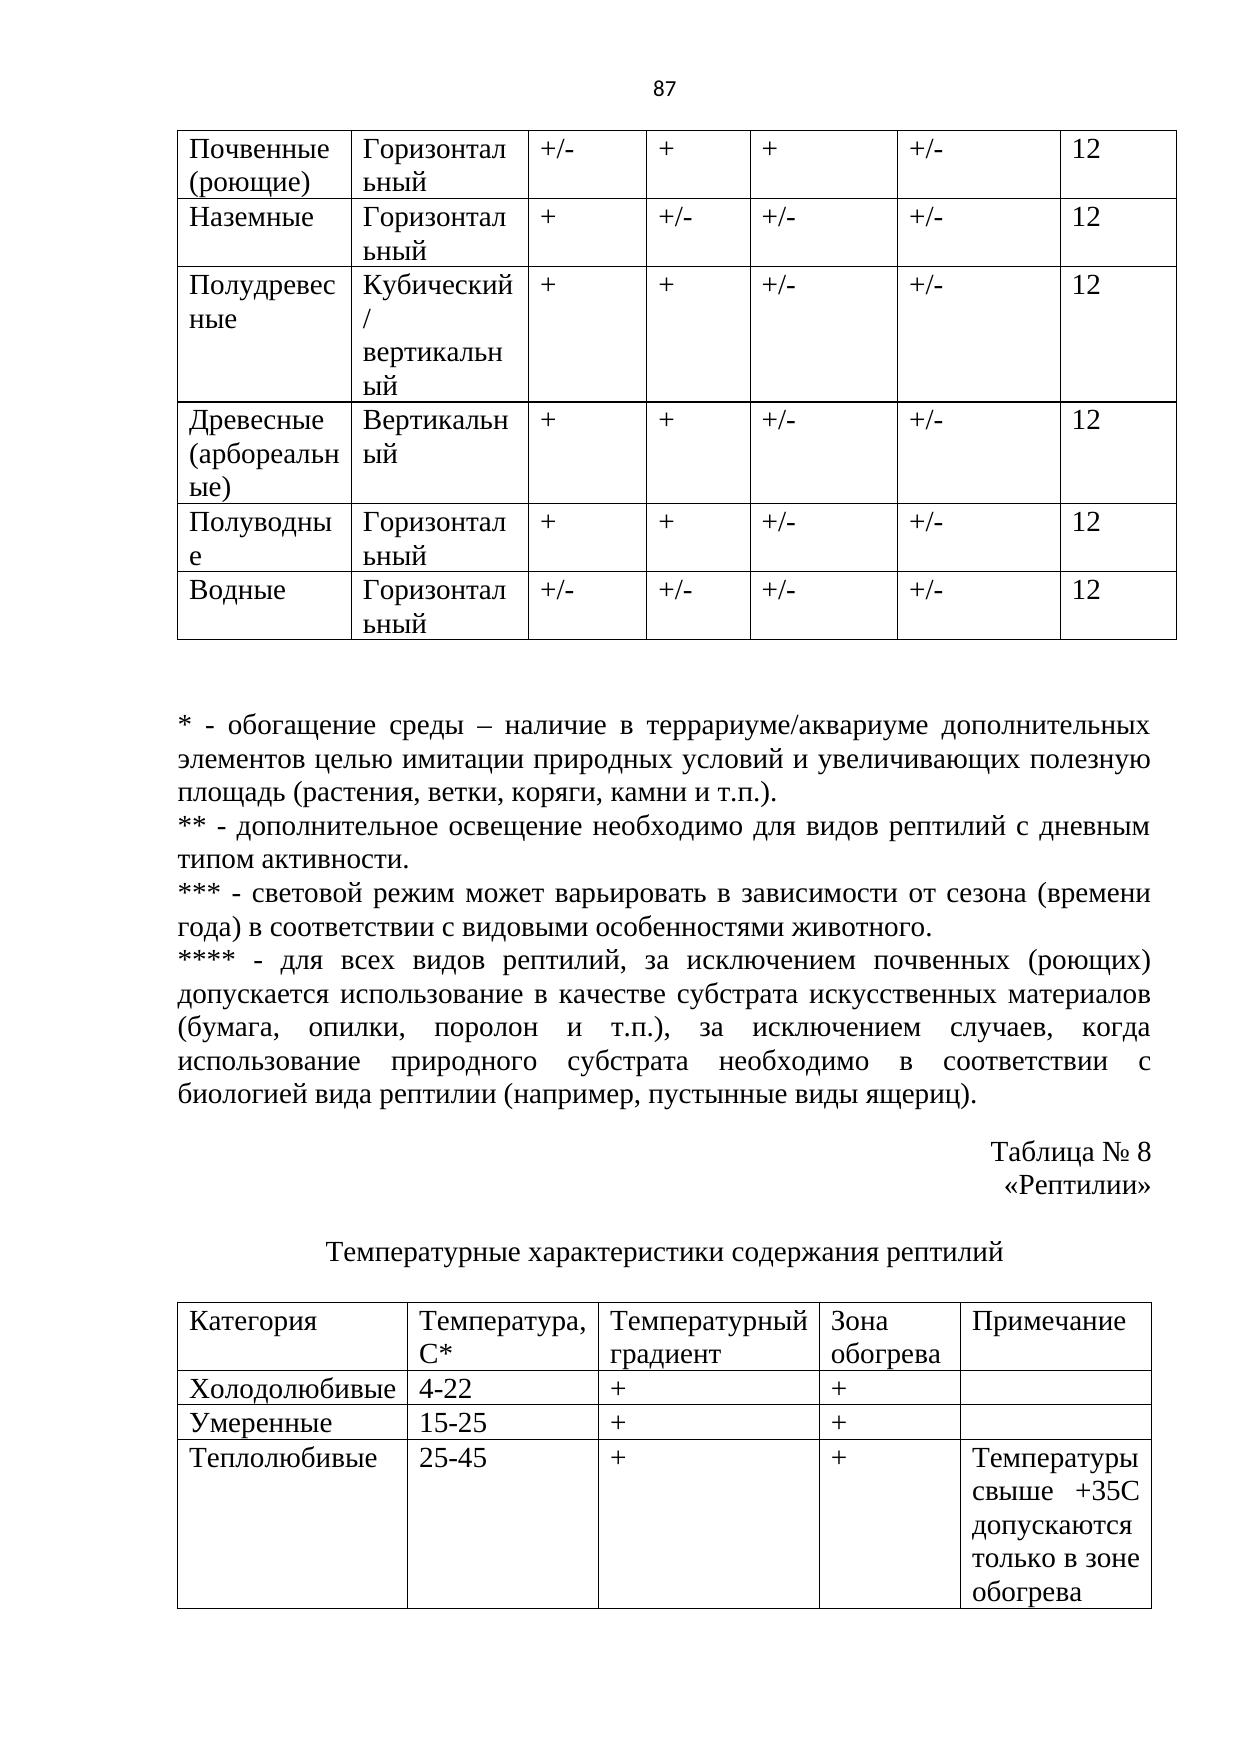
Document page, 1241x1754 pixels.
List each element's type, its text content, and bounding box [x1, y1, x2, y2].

table_cell + [820, 1440, 960, 1608]
table_cell Холодолюбивые [178, 1371, 407, 1404]
table_cell Горизонтальный [352, 572, 528, 639]
table_cell +/- [529, 572, 646, 639]
text Температурные характеристики содержания рептилий [177, 1234, 1152, 1268]
table_cell + [751, 131, 897, 198]
text * - обогащение среды – наличие в террариуме/аквариуме дополнительных элементов целью имитации природных условий и увеличивающих полезную площадь (растения, ветки, коряги, камни и т.п.). [177, 707, 1152, 808]
table_cell Умеренные [178, 1405, 407, 1439]
table_cell + [599, 1440, 819, 1608]
table_cell Полудревесные [178, 267, 351, 401]
table_cell +/- [898, 131, 1060, 198]
table_cell Почвенные (роющие) [178, 131, 351, 198]
table_cell Вертикальный [352, 403, 528, 503]
table_cell + [820, 1405, 960, 1439]
table_cell + [529, 267, 646, 401]
table_cell 12 [1061, 267, 1176, 401]
table_cell + [647, 131, 750, 198]
table_cell 25-45 [408, 1440, 598, 1608]
table_cell Температуры свыше +35С допускаются только в зоне обогрева [961, 1440, 1151, 1608]
table_cell [961, 1405, 1151, 1439]
table_header Категория [178, 1303, 407, 1370]
table_cell +/- [898, 504, 1060, 571]
table_cell + [529, 403, 646, 503]
text *** - световой режим может варьировать в зависимости от сезона (времени года) в соответствии с видовыми особенностями животного. [177, 875, 1152, 942]
table_cell 15-25 [408, 1405, 598, 1439]
table_cell Полуводные [178, 504, 351, 571]
table_cell Теплолюбивые [178, 1440, 407, 1608]
table_cell +/- [751, 572, 897, 639]
table_cell +/- [647, 572, 750, 639]
table_cell +/- [898, 267, 1060, 401]
table_header Примечание [961, 1303, 1151, 1370]
table_cell +/- [751, 199, 897, 266]
text Таблица № 8 [177, 1134, 1152, 1167]
table_cell + [529, 199, 646, 266]
table_cell 12 [1061, 572, 1176, 639]
table_cell 12 [1061, 199, 1176, 266]
table_header Температурный градиент [599, 1303, 819, 1370]
table_header Зона обогрева [820, 1303, 960, 1370]
table_cell 12 [1061, 504, 1176, 571]
text **** - для всех видов рептилий, за исключением почвенных (роющих) допускается использование в качестве субстрата искусственных материалов (бумага, опилки, поролон и т.п.), за исключением случаев, когда использование природного субстрата необходимо в соответствии с биологией вида рептилии (например, пустынные виды ящериц). [177, 942, 1152, 1110]
table_cell + [820, 1371, 960, 1404]
table_cell +/- [647, 199, 750, 266]
table_header Температура, С* [408, 1303, 598, 1370]
table_cell 4-22 [408, 1371, 598, 1404]
table_cell + [647, 403, 750, 503]
table_cell Наземные [178, 199, 351, 266]
table_cell +/- [898, 199, 1060, 266]
table_cell +/- [751, 267, 897, 401]
table_cell Кубический/ вертикальный [352, 267, 528, 401]
table_cell Горизонтальный [352, 131, 528, 198]
text «Рептилии» [177, 1167, 1152, 1201]
table_cell Древесные (арбореальные) [178, 403, 351, 503]
table_cell +/- [529, 131, 646, 198]
table_cell Водные [178, 572, 351, 639]
table_cell + [599, 1371, 819, 1404]
table_cell [961, 1371, 1151, 1404]
table_cell +/- [751, 504, 897, 571]
table_cell + [529, 504, 646, 571]
table_cell Горизонтальный [352, 199, 528, 266]
table_cell 12 [1061, 403, 1176, 503]
table_cell Горизонтальный [352, 504, 528, 571]
table_cell + [599, 1405, 819, 1439]
text ** - дополнительное освещение необходимо для видов рептилий с дневным типом активности. [177, 808, 1152, 875]
table_cell + [647, 504, 750, 571]
table_cell +/- [898, 403, 1060, 503]
table_cell +/- [751, 403, 897, 503]
table_cell +/- [898, 572, 1060, 639]
table_cell + [647, 267, 750, 401]
table_cell 12 [1061, 131, 1176, 198]
